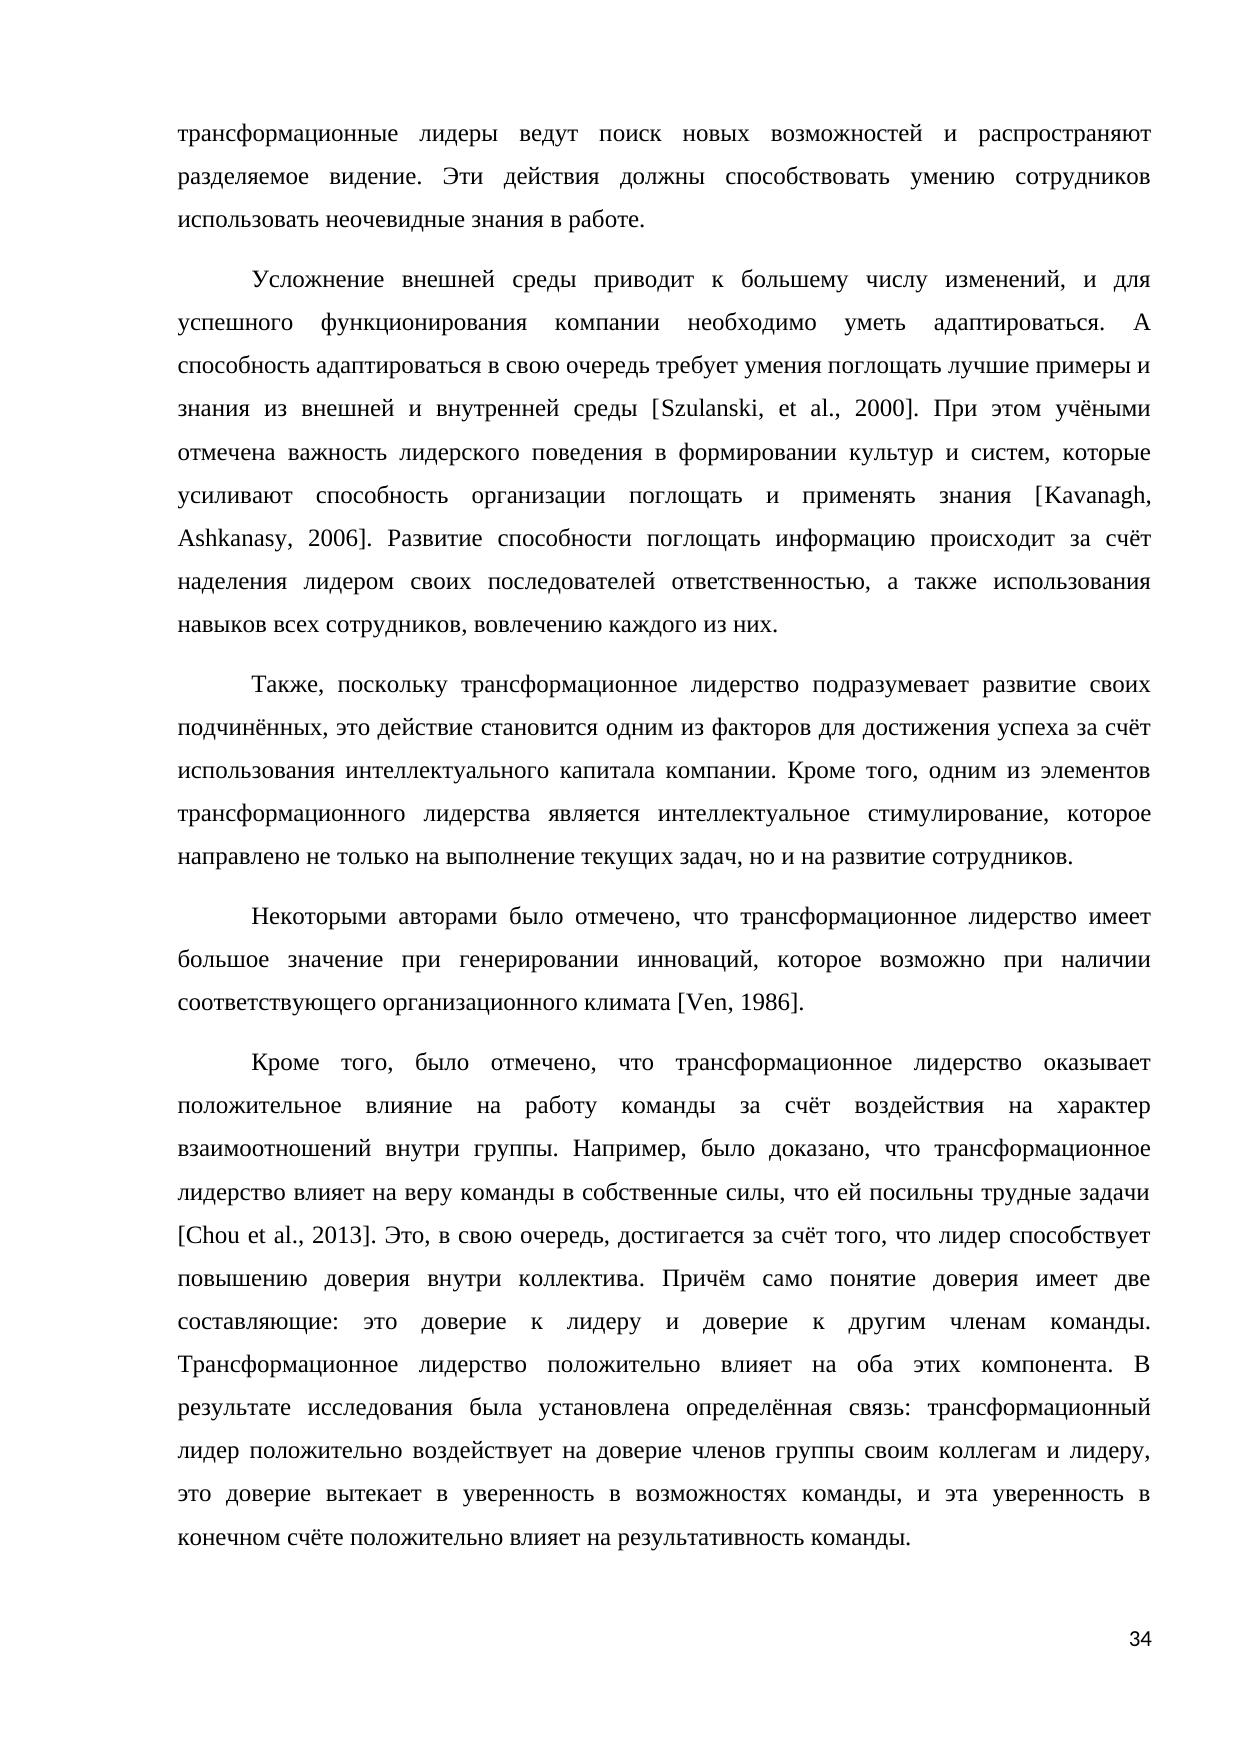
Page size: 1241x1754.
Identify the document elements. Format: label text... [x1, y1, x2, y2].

text Усложнение внешней среды приводит к большему числу изменений, и для успешного функционирования компании необходимо уметь адаптироваться. А способность адаптироваться в свою очередь требует умения поглощать лучшие примеры и знания из внешней и внутренней среды [Szulanski, et al., 2000]. При этом учёными отмечена важность лидерского поведения в формировании культур и систем, которые усиливают способность организации поглощать и применять знания [Kavanagh, Ashkanasy, 2006]. Развитие способности поглощать информацию происходит за счёт наделения лидером своих последователей ответственностью, а также использования навыков всех сотрудников, вовлечению каждого из них. [177, 264, 1152, 638]
text Также, поскольку трансформационное лидерство подразумевает развитие своих подчинённых, это действие становится одним из факторов для достижения успеха за счёт использования интеллектуального капитала компании. Кроме того, одним из элементов трансформационного лидерства является интеллектуальное стимулирование, которое направлено не только на выполнение текущих задач, но и на развитие сотрудников. [177, 669, 1152, 870]
text Некоторыми авторами было отмечено, что трансформационное лидерство имеет большое значение при генерировании инноваций, которое возможно при наличии соответствующего организационного климата [Ven, 1986]. [177, 901, 1152, 1016]
text Кроме того, было отмечено, что трансформационное лидерство оказывает положительное влияние на работу команды за счёт воздействия на характер взаимоотношений внутри группы. Например, было доказано, что трансформационное лидерство влияет на веру команды в собственные силы, что ей посильны трудные задачи [Chou et al., 2013]. Это, в свою очередь, достигается за счёт того, что лидер способствует повышению доверия внутри коллектива. Причём само понятие доверия имеет две составляющие: это доверие к лидеру и доверие к другим членам команды. Трансформационное лидерство положительно влияет на оба этих компонента. В результате исследования была установлена определённая связь: трансформационный лидер положительно воздействует на доверие членов группы своим коллегам и лидеру, это доверие вытекает в уверенность в возможностях команды, и эта уверенность в конечном счёте положительно влияет на результативность команды. [177, 1047, 1152, 1550]
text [177, 118, 1152, 233]
